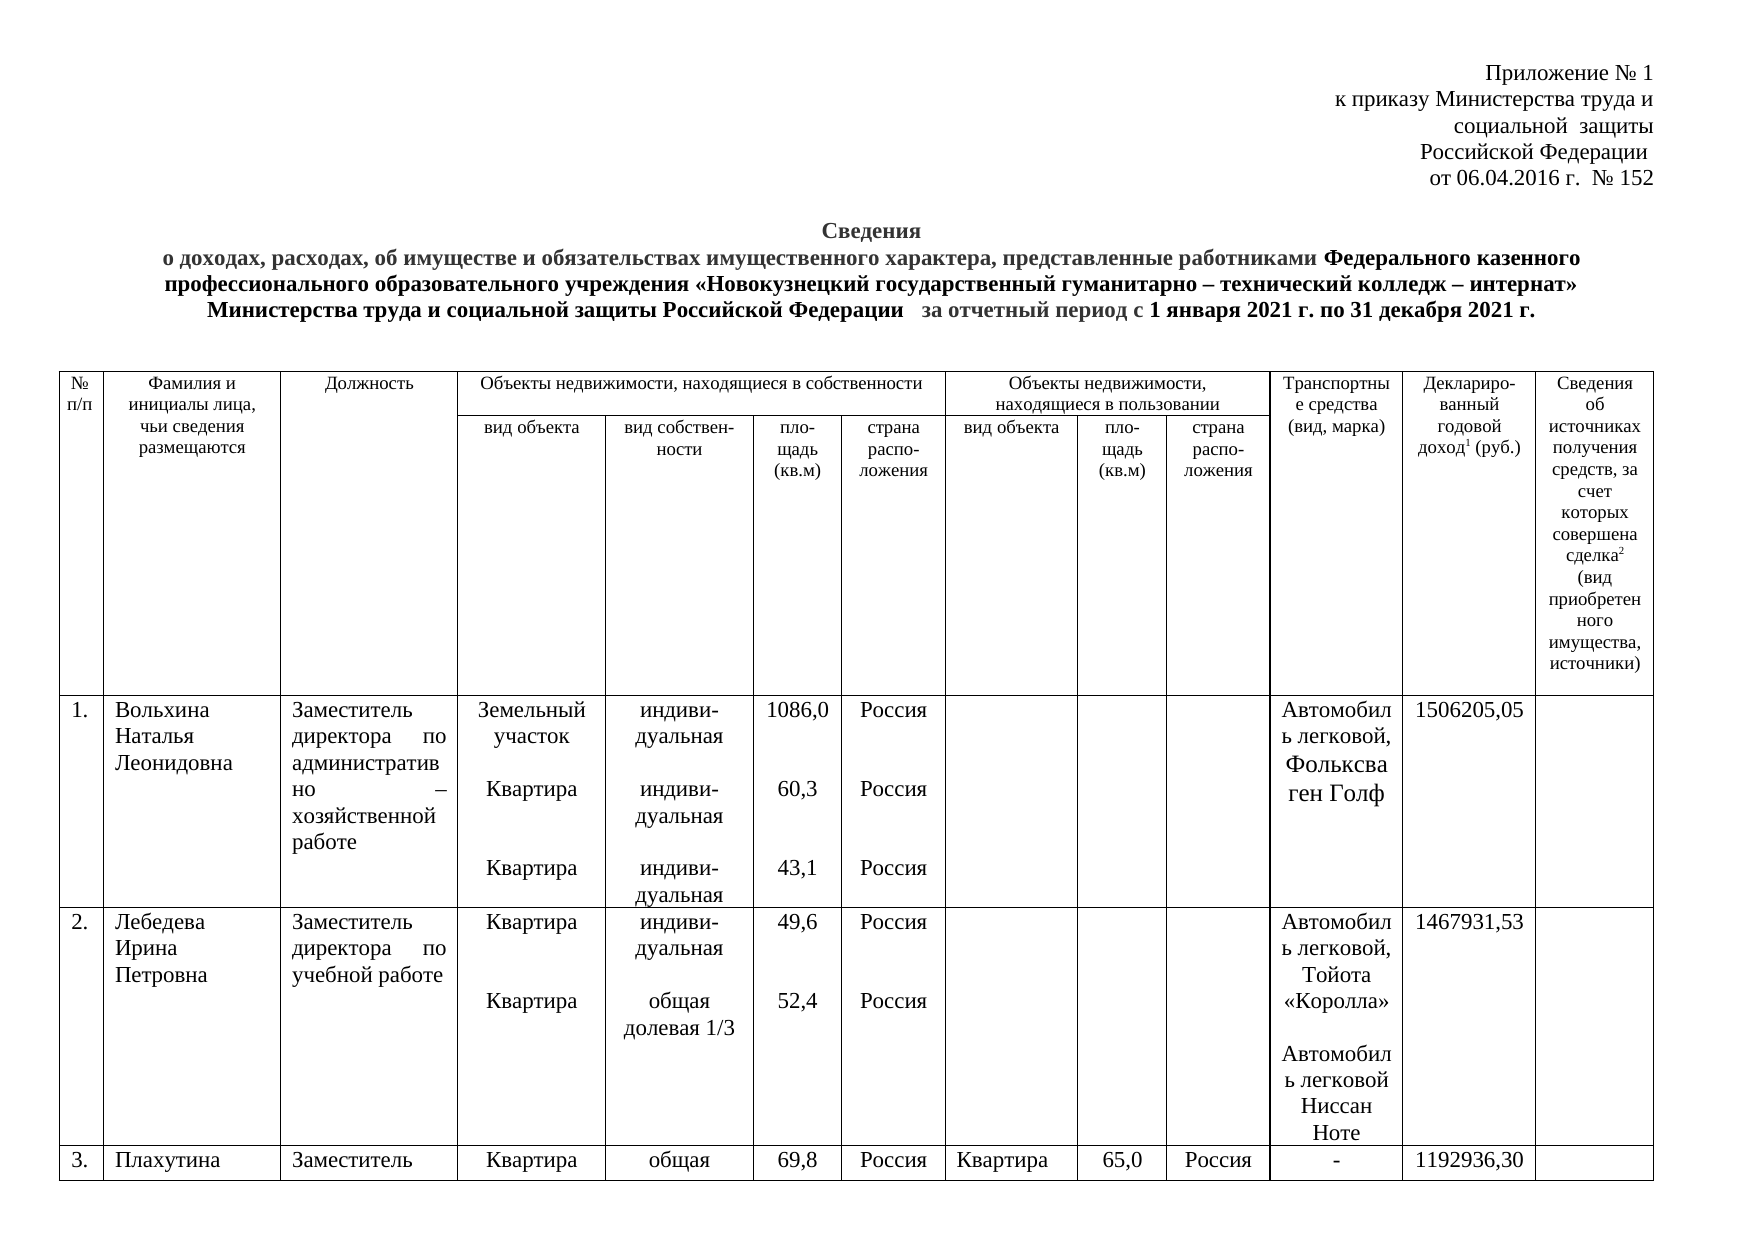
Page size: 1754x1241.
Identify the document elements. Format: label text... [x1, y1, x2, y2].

table_cell 69,8 [754, 1146, 841, 1180]
text Российской Федерации от 06.04.2016 г. № 152 [89, 138, 1654, 191]
table_cell 2. [60, 908, 103, 1145]
table_cell страна распо-ложения [1167, 416, 1269, 695]
table_cell [1536, 908, 1653, 1145]
table_cell вид объекта [458, 416, 605, 695]
table_cell Квартира [946, 1146, 1077, 1180]
table_cell Заместитель директора по учебной работе [281, 908, 457, 1145]
table_cell [946, 696, 1077, 907]
table_cell Квартира [458, 1146, 605, 1180]
table_cell 1467931,53 [1403, 908, 1535, 1145]
table_cell [1536, 1146, 1653, 1180]
text Приложение № 1 к приказу Министерства труда и [89, 59, 1654, 112]
table_cell 1. [60, 696, 103, 907]
table_cell [1536, 696, 1653, 907]
table_cell [946, 908, 1077, 1145]
table_cell Россия Россия [842, 908, 945, 1145]
table_cell Россия [842, 1146, 945, 1180]
table_header № п/п [60, 372, 103, 695]
table_header Должность [281, 372, 457, 695]
table_cell [1078, 696, 1166, 907]
text о доходах, расходах, об имуществе и обязательствах имущественного характера, представленные работниками Федерального казенного профессионального образовательного учреждения «Новокузнецкий государственный гуманитарно – технический колледж – интернат» [89, 243, 1654, 296]
text Сведения [89, 217, 1654, 243]
table_cell индиви- дуальная общая долевая 1/3 [606, 908, 753, 1145]
table_header Объекты недвижимости, находящиеся в пользовании [946, 372, 1269, 415]
table_header Сведения об источниках получения средств, за счет которых совершена сделка2 (вид приобретенного имущества, источники) [1536, 372, 1653, 695]
table_cell - [1271, 1146, 1402, 1180]
table_cell общая совместная [606, 1146, 753, 1180]
table_cell вид объекта [946, 416, 1077, 695]
table_cell Лебедева Ирина Петровна [104, 908, 280, 1145]
table_cell Автомобиль легковой, Фольксваген Голф [1271, 696, 1402, 907]
table_cell 1086,0 60,3 43,1 [754, 696, 841, 907]
table_cell [1078, 908, 1166, 1145]
table_cell Россия Россия Россия [842, 696, 945, 907]
table_cell Россия [1167, 1146, 1269, 1180]
table_cell вид собствен-ности [606, 416, 753, 695]
table_cell 3. [60, 1146, 103, 1180]
table_header Фамилия и инициалы лица, чьи сведения размещаются [104, 372, 280, 695]
table_cell пло-щадь (кв.м) [1078, 416, 1166, 695]
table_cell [281, 1146, 457, 1180]
table_header Объекты недвижимости, находящиеся в собственности [458, 372, 945, 415]
table_cell Земельный участок Квартира Квартира [458, 696, 605, 907]
table_cell 49,6 52,4 [754, 908, 841, 1145]
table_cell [104, 1146, 280, 1180]
table_cell Вольхина Наталья Леонидовна [104, 696, 280, 907]
table_cell Квартира Квартира [458, 908, 605, 1145]
table_cell [1167, 696, 1269, 907]
table_header Деклариро-ванный годовой доход1 (руб.) [1403, 372, 1535, 695]
table_header Транспортные средства (вид, марка) [1271, 372, 1402, 695]
text социальной защиты [89, 112, 1654, 138]
table_cell 1506205,05 [1403, 696, 1535, 907]
text Министерства труда и социальной защиты Российской Федерации за отчетный период с 1 января 2021 г. по 31 декабря 2021 г. [89, 296, 1654, 323]
table_cell пло-щадь (кв.м) [754, 416, 841, 695]
table_cell индиви- дуальная индиви- дуальная индиви- дуальная [606, 696, 753, 907]
table_cell 1192936,30 [1403, 1146, 1535, 1180]
table_cell Заместитель директора по административно – хозяйственной работе [281, 696, 457, 907]
table_cell 65,0 [1078, 1146, 1166, 1180]
table_cell Автомобиль легковой, Тойота «Королла» Автомобиль легковой Ниссан Ноте [1271, 908, 1402, 1145]
table_cell [1167, 908, 1269, 1145]
table_cell страна распо-ложения [842, 416, 945, 695]
